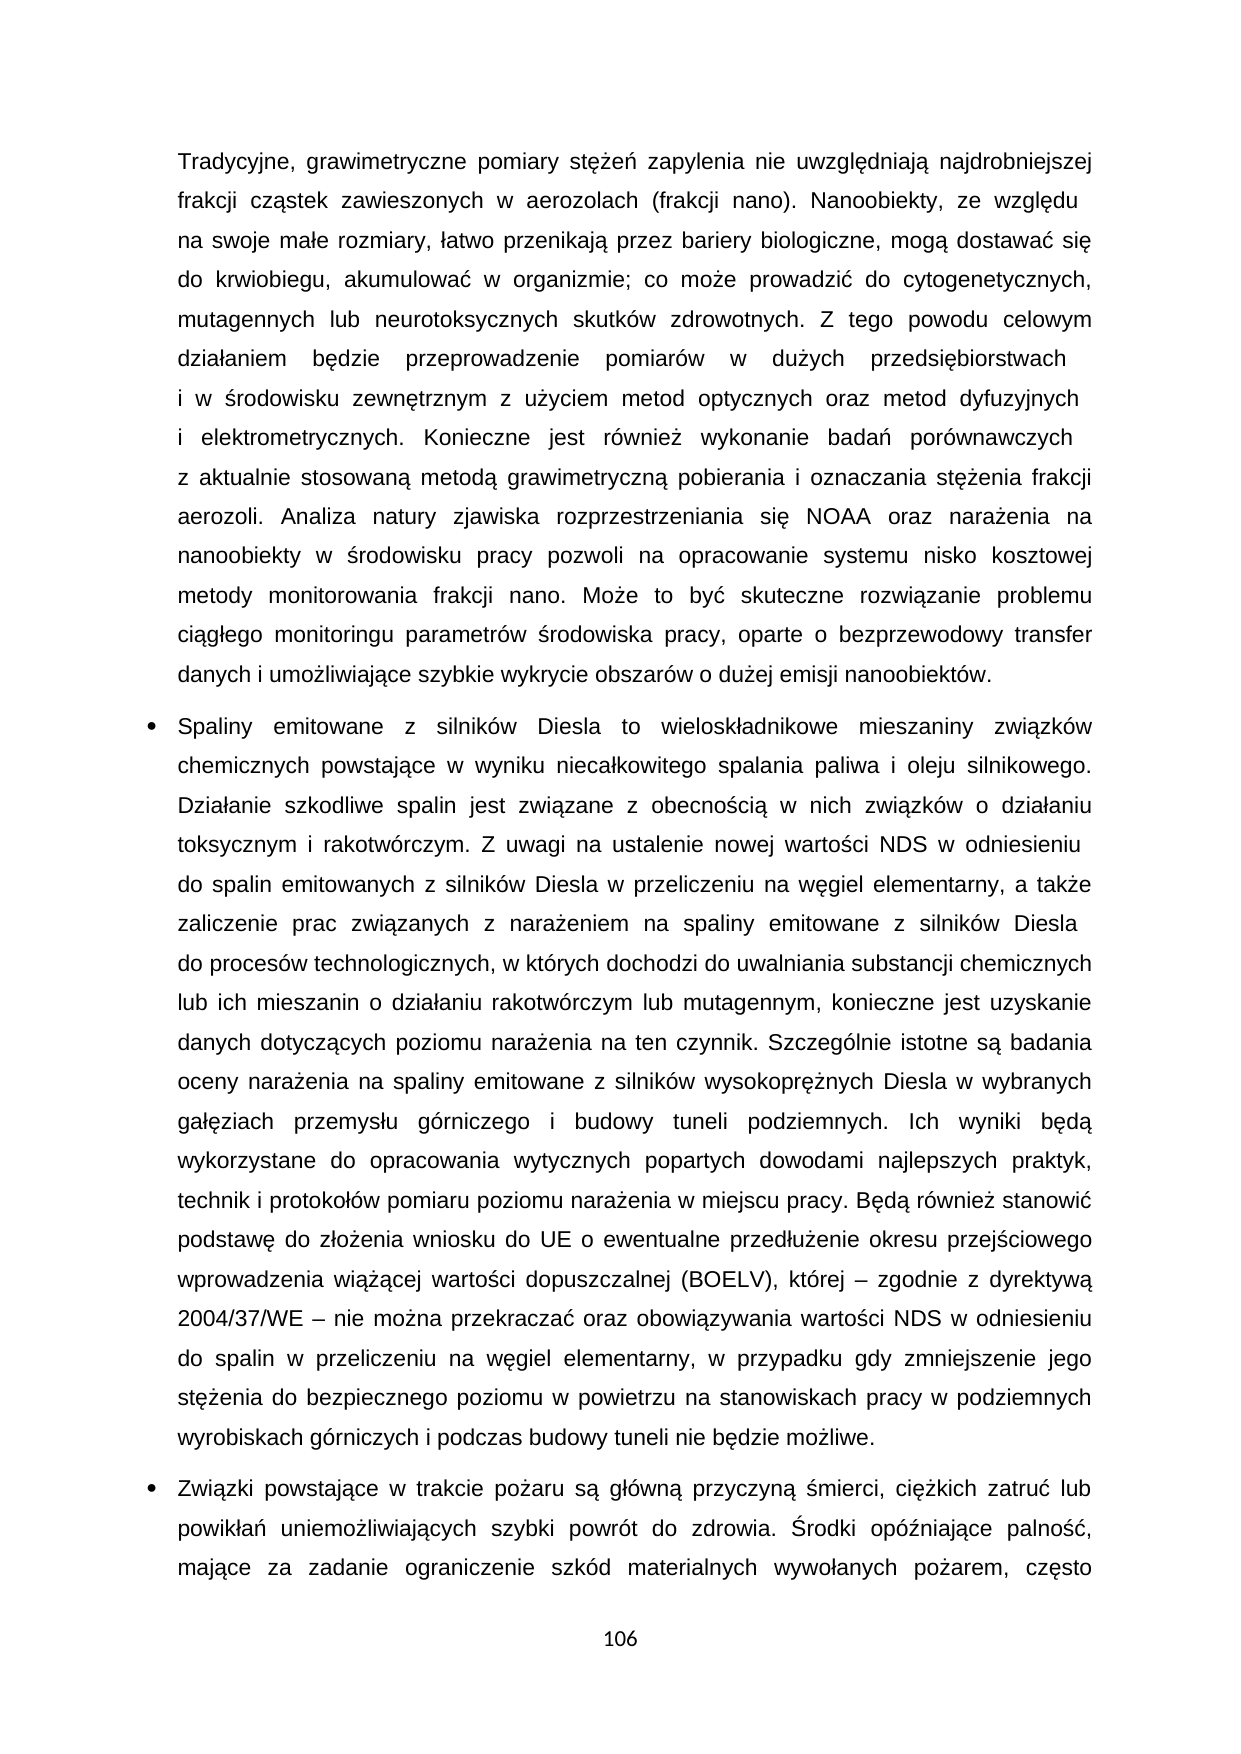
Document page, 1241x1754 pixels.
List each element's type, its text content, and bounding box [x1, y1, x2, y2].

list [148, 1475, 1093, 1581]
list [148, 148, 1093, 687]
list Spaliny emitowane z silników Diesla to wieloskładnikowe mieszaniny związków chemicznych powstające w wyniku niecałkowitego spalania paliwa i oleju silnikowego. Działanie szkodliwe spalin jest związane z obecnością w nich związków o działaniu toksycznym i rakotwórczym. Z uwagi na ustalenie nowej wartości NDS w odniesieniu do spalin emitowanych z silników Diesla w przeliczeniu na węgiel elementarny, a także zaliczenie prac związanych z narażeniem na spaliny emitowane z silników Diesla do procesów technologicznych, w których dochodzi do uwalniania substancji chemicznych lub ich mieszanin o działaniu rakotwórczym lub mutagennym, konieczne jest uzyskanie danych dotyczących poziomu narażenia na ten czynnik. Szczególnie istotne są badania oceny narażenia na spaliny emitowane z silników wysokoprężnych Diesla w wybranych gałęziach przemysłu górniczego i budowy tuneli podziemnych. Ich wyniki będą wykorzystane do opracowania wytycznych popartych dowodami najlepszych praktyk, technik i protokołów pomiaru poziomu narażenia w miejscu pracy. Będą również stanowić podstawę do złożenia wniosku do UE o ewentualne przedłużenie okresu przejściowego wprowadzenia wiążącej wartości dopuszczalnej (BOELV), której – zgodnie z dyrektywą 2004/37/WE – nie można przekraczać oraz obowiązywania wartości NDS w odniesieniu do spalin w przeliczeniu na węgiel elementarny, w przypadku gdy zmniejszenie jego stężenia do bezpiecznego poziomu w powietrzu na stanowiskach pracy w podziemnych wyrobiskach górniczych i podczas budowy tuneli nie będzie możliwe. [148, 713, 1093, 1450]
